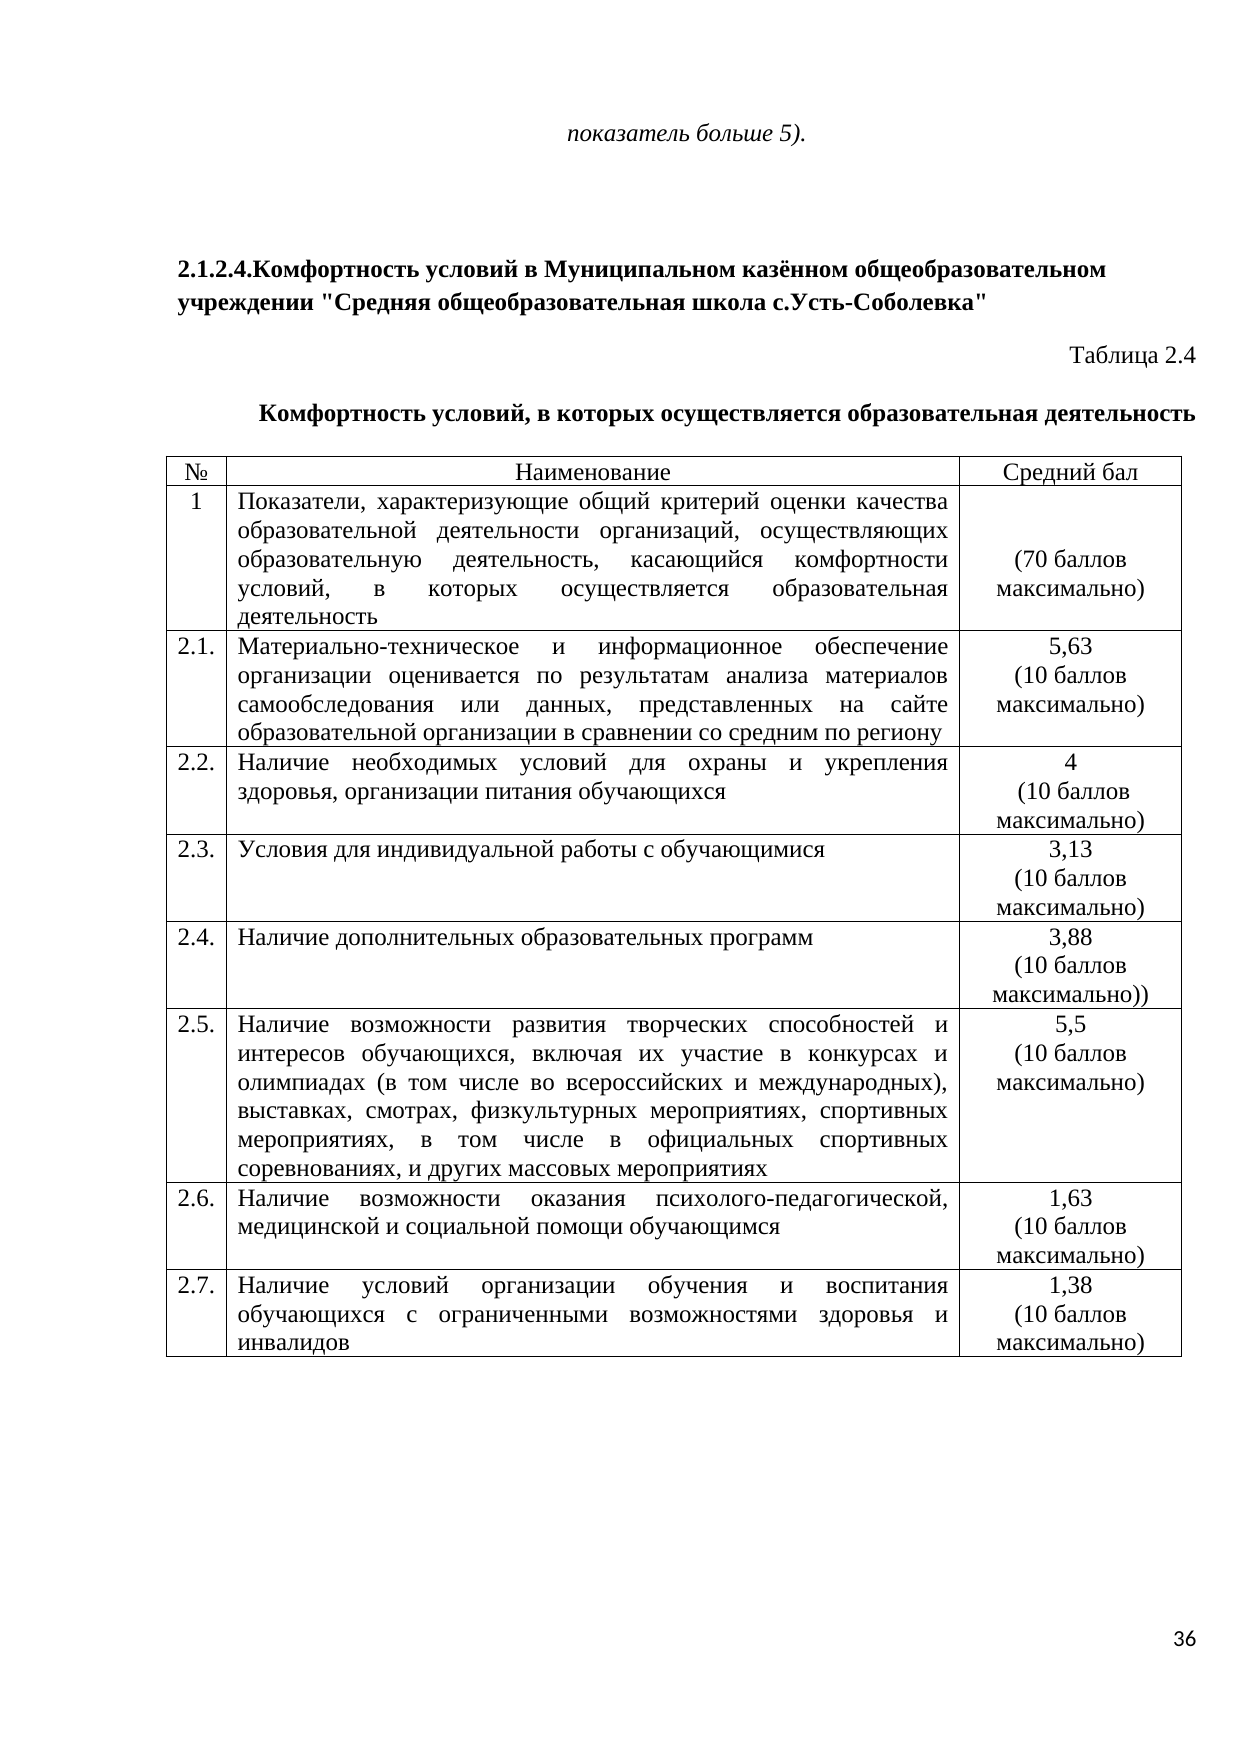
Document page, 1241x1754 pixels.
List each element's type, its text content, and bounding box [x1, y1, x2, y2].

table_header Наименование [227, 457, 959, 485]
table_cell Показатели, характеризующие общий критерий оценки качества образовательной деятельности организаций, осуществляющих образовательную деятельность, касающийся комфортности условий, в которых осуществляется образовательная деятельность [227, 486, 959, 630]
table_cell 3,88 (10 баллов максимально)) [960, 922, 1181, 1008]
table_cell 4 (10 баллов максимально) [960, 747, 1181, 833]
table_cell 2.5. [167, 1009, 226, 1182]
table_cell 5,63 (10 баллов максимально) [960, 631, 1181, 746]
table_cell 1 [167, 486, 226, 630]
table_cell 2.4. [167, 922, 226, 1008]
table_cell Наличие условий организации обучения и воспитания обучающихся с ограниченными возможностями здоровья и инвалидов [227, 1270, 959, 1356]
text Комфортность условий, в которых осуществляется образовательная деятельность [177, 398, 1196, 427]
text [177, 118, 1196, 147]
table_header № [167, 457, 226, 485]
table_header Средний бал [960, 457, 1181, 485]
table_cell 5,5 (10 баллов максимально) [960, 1009, 1181, 1182]
table_cell Материально-техническое и информационное обеспечение организации оценивается по результатам анализа материалов самообследования или данных, представленных на сайте образовательной организации в сравнении со средним по региону [227, 631, 959, 746]
table_cell 1,63 (10 баллов максимально) [960, 1183, 1181, 1269]
table_cell 1,38 (10 баллов максимально) [960, 1270, 1181, 1356]
table_cell Условия для индивидуальной работы с обучающимися [227, 835, 959, 921]
table_cell 2.1. [167, 631, 226, 746]
table_cell 3,13 (10 баллов максимально) [960, 835, 1181, 921]
table_cell 2.3. [167, 835, 226, 921]
table_cell (70 баллов максимально) [960, 486, 1181, 630]
text 2.1.2.4.Комфортность условий в Муниципальном казённом общеобразовательном учреждении "Средняя общеобразовательная школа с.Усть-Соболевка" [177, 254, 1196, 316]
table_cell Наличие возможности развития творческих способностей и интересов обучающихся, включая их участие в конкурсах и олимпиадах (в том числе во всероссийских и международных), выставках, смотрах, физкультурных мероприятиях, спортивных мероприятиях, в том числе в официальных спортивных соревнованиях, и других массовых мероприятиях [227, 1009, 959, 1182]
text Таблица 2.4 [177, 341, 1196, 369]
table_cell 2.2. [167, 747, 226, 833]
table_cell Наличие возможности оказания психолого-педагогической, медицинской и социальной помощи обучающимся [227, 1183, 959, 1269]
table_cell 2.7. [167, 1270, 226, 1356]
table_cell Наличие дополнительных образовательных программ [227, 922, 959, 1008]
table_cell Наличие необходимых условий для охраны и укрепления здоровья, организации питания обучающихся [227, 747, 959, 833]
table_cell 2.6. [167, 1183, 226, 1269]
